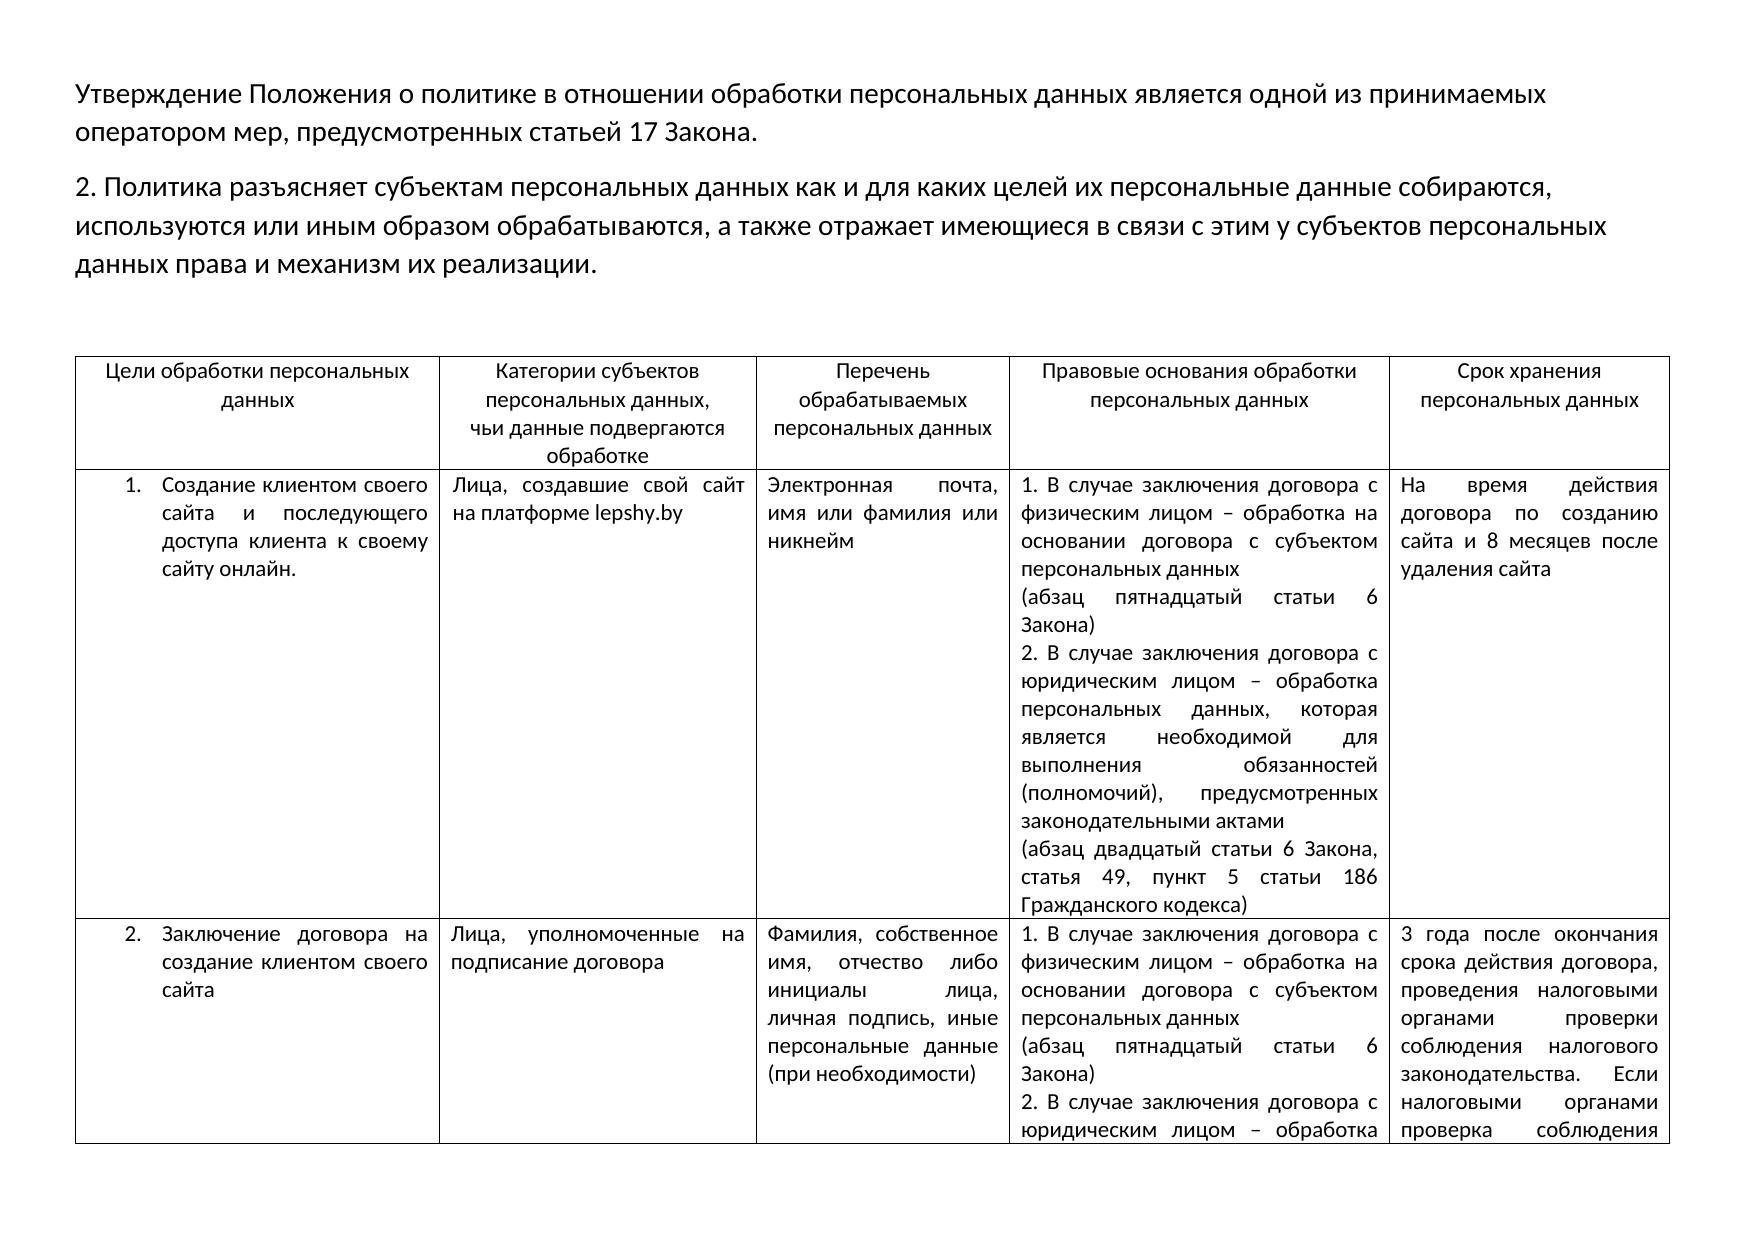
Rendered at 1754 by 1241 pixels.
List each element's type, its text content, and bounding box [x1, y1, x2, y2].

table_cell Электронная почта, имя или фамилия или никнейм [757, 470, 1009, 918]
text Утверждение Положения о политике в отношении обработки персональных данных является одной из принимаемых оператором мер, предусмотренных статьей 17 Закона. [75, 75, 1679, 149]
table_header Правовые основания обработки персональных данных [1010, 357, 1389, 469]
table_cell Лица, уполномоченные на подписание договора [440, 919, 756, 1143]
table_header Перечень обрабатываемых персональных данных [757, 357, 1009, 469]
table_cell Создание клиентом своего сайта и последующего доступа клиента к своему сайту онлайн. [76, 470, 439, 918]
table_cell Заключение договора на создание клиентом своего сайта [76, 919, 439, 1143]
table_cell На время действия договора по созданию сайта и 8 месяцев после удаления сайта [1390, 470, 1669, 918]
table_header Категории субъектов персональных данных, чьи данные подвергаются обработке [440, 357, 756, 469]
text 2. Политика разъясняет субъектам персональных данных как и для каких целей их персональные данные собираются, используются или иным образом обрабатываются, а также отражает имеющиеся в связи с этим у субъектов персональных данных права и механизм их реализации. [75, 168, 1679, 281]
table_cell Лица, создавшие свой сайт на платформе lepshy.by [440, 470, 756, 918]
table_header Срок хранения персональных данных [1390, 357, 1669, 469]
table_cell Фамилия, собственное имя, отчество либо инициалы лица, личная подпись, иные персональные данные (при необходимости) [757, 919, 1009, 1143]
table_header Цели обработки персональных данных [76, 357, 439, 469]
